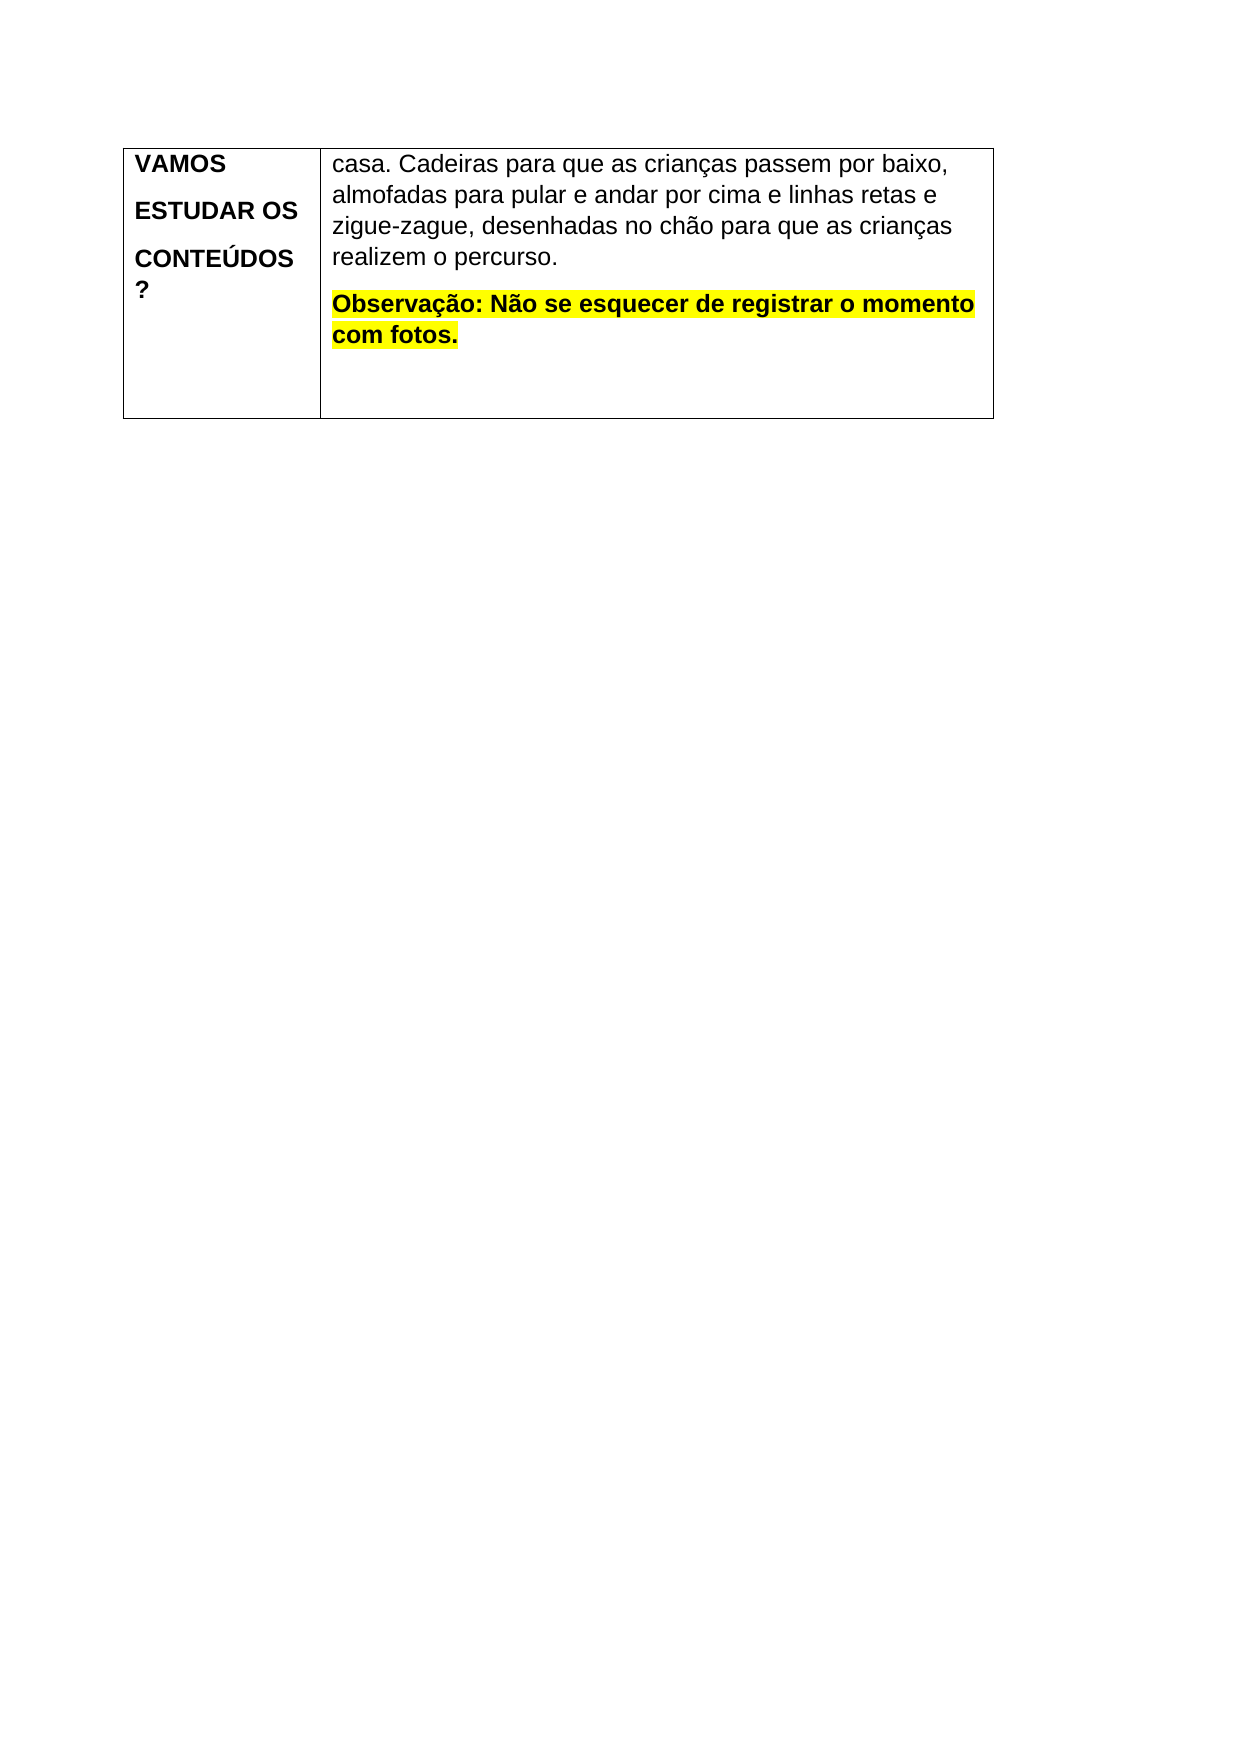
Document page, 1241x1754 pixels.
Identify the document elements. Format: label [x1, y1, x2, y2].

table_cell [321, 149, 993, 418]
table_cell [124, 149, 320, 418]
